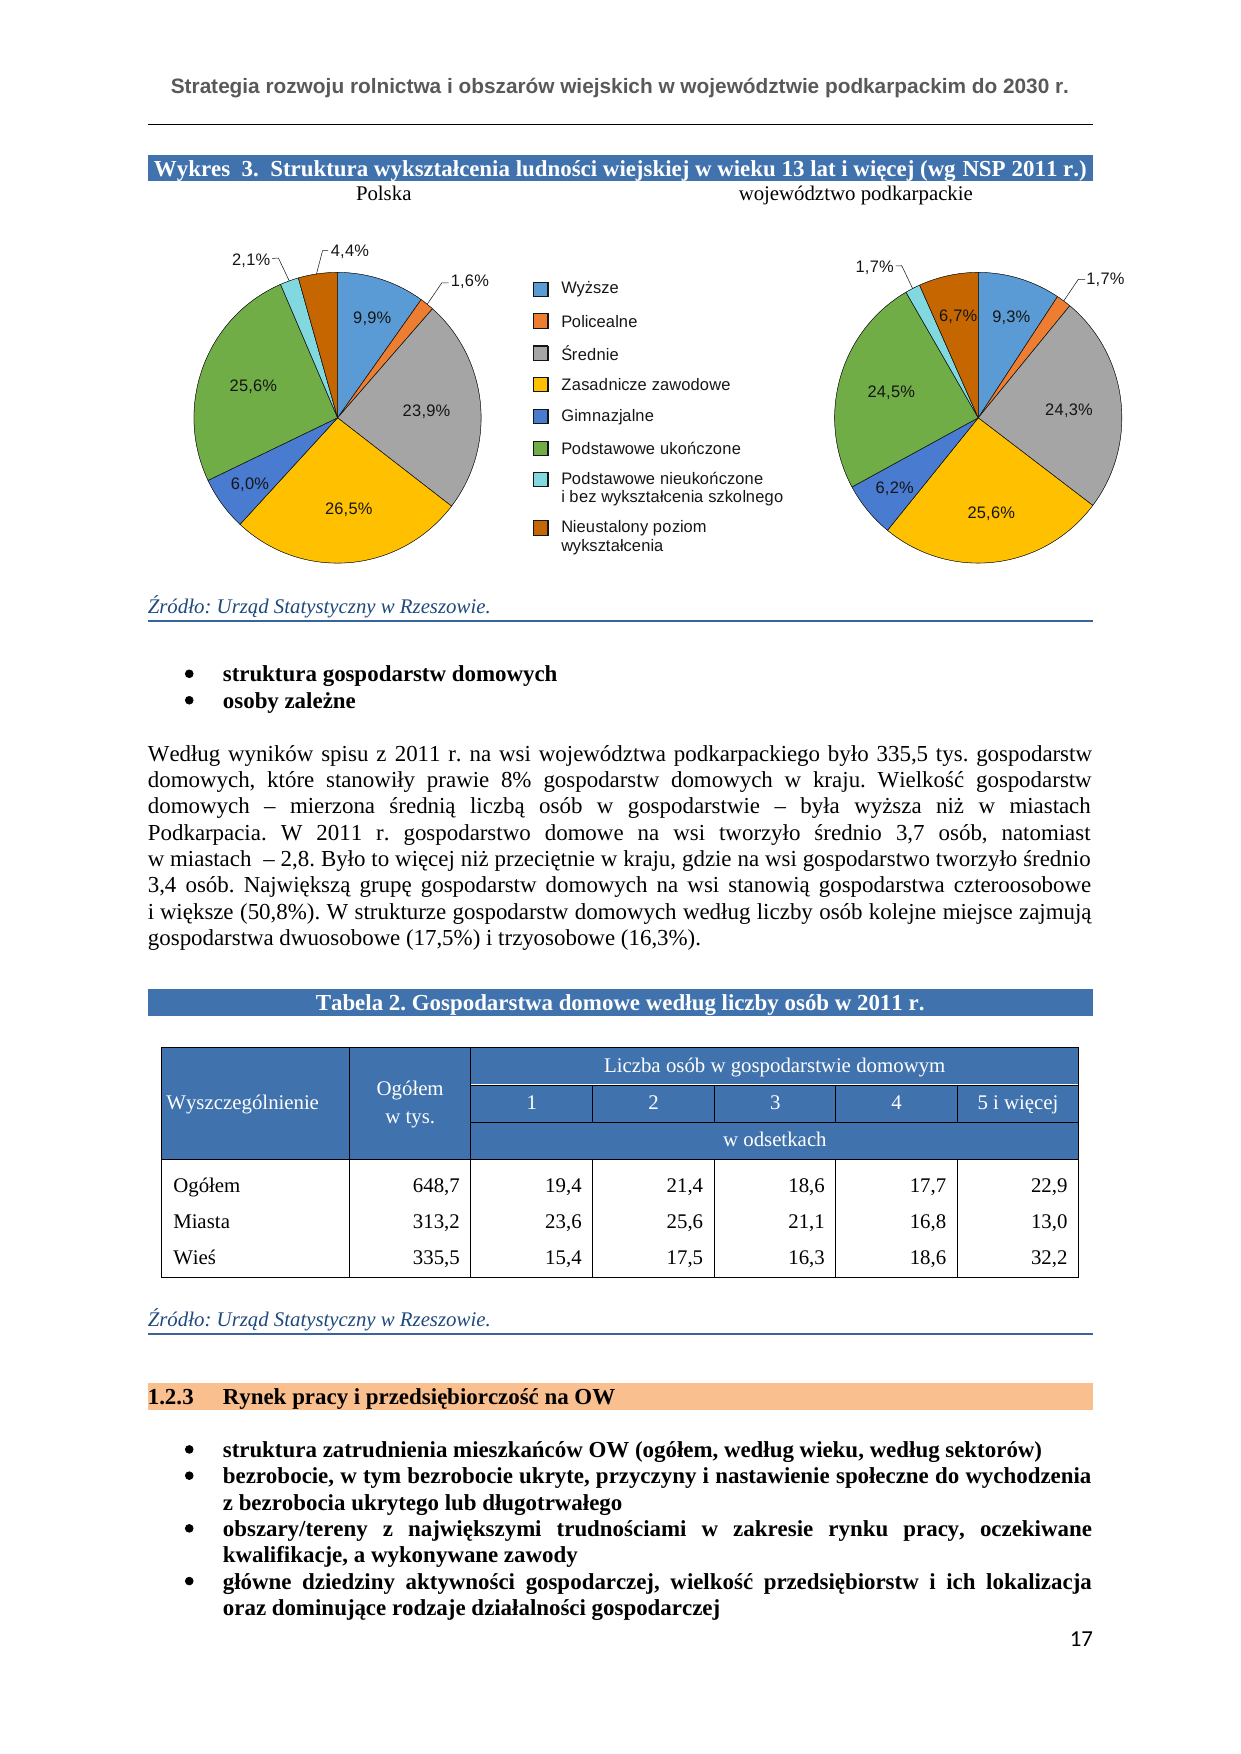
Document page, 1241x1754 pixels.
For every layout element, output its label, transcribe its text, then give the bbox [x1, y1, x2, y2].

table_cell 32,2 [958, 1241, 1078, 1277]
table_cell 1 [471, 1086, 592, 1122]
table_header Liczba osób w gospodarstwie domowym [471, 1048, 1078, 1084]
table_cell Wieś [162, 1241, 349, 1277]
table_cell 21,4 [593, 1160, 714, 1205]
list struktura zatrudnienia mieszkańców OW (ogółem, według wieku, według sektorów) [185, 1436, 1093, 1462]
text Źródło: Urząd Statystyczny w Rzeszowie. [148, 594, 1093, 620]
list bezrobocie, w tym bezrobocie ukryte, przyczyny i nastawienie społeczne do wychodzenia z bezrobocia ukrytego lub długotrwałego [185, 1462, 1093, 1515]
table_cell w odsetkach [471, 1123, 1078, 1159]
table_cell 3 [715, 1086, 835, 1122]
table_cell 16,3 [715, 1241, 835, 1277]
table_cell 19,4 [471, 1160, 592, 1205]
table_cell 18,6 [836, 1241, 957, 1277]
text Źródło: Urząd Statystyczny w Rzeszowie. [148, 1307, 1093, 1333]
list obszary/tereny z największymi trudnościami w zakresie rynku pracy, oczekiwane kwalifikacje, a wykonywane zawody [185, 1515, 1093, 1568]
text Wykres 3. Struktura wykształcenia ludności wiejskiej w wieku 13 lat i więcej (wg NSP 2011 r.) [148, 155, 1093, 181]
table_cell 13,0 [958, 1205, 1078, 1241]
table_cell 17,7 [836, 1160, 957, 1205]
list główne dziedziny aktywności gospodarczej, wielkość przedsiębiorstw i ich lokalizacja oraz dominujące rodzaje działalności gospodarczej [185, 1568, 1093, 1621]
table_cell 17,5 [593, 1241, 714, 1277]
table_header województwo podkarpackie [620, 181, 1092, 230]
table_cell 23,6 [471, 1205, 592, 1241]
text Według wyników spisu z 2011 r. na wsi województwa podkarpackiego było 335,5 tys. gospodarstw domowych, które stanowiły prawie 8% gospodarstw domowych w kraju. Wielkość gospodarstw domowych – mierzona średnią liczbą osób w gospodarstwie – była wyższa niż w miastach Podkarpacia. W 2011 r. gospodarstwo domowe na wsi tworzyło średnio 3,7 osób, natomiast w miastach – 2,8. Było to więcej niż przeciętnie w kraju, gdzie na wsi gospodarstwo tworzyło średnio 3,4 osób. Największą grupę gospodarstw domowych na wsi stanowią gospodarstwa czteroosobowe i większe (50,8%). W strukturze gospodarstw domowych według liczby osób kolejne miejsce zajmują gospodarstwa dwuosobowe (17,5%) i trzyosobowe (16,3%). [148, 739, 1093, 950]
table_header Polska [148, 181, 619, 230]
text Tabela 2. Gospodarstwa domowe według liczby osób w 2011 r. [148, 989, 1093, 1016]
table_header Wyszczególnienie [162, 1048, 349, 1159]
list Rynek pracy i przedsiębiorczość na OW [148, 1383, 1093, 1410]
table_header Ogółem w tys. [350, 1048, 470, 1159]
table_cell 313,2 [350, 1205, 470, 1241]
table_cell 16,8 [836, 1205, 957, 1241]
table_cell 25,6 [593, 1205, 714, 1241]
table_cell 4 [836, 1086, 957, 1122]
table_cell 22,9 [958, 1160, 1078, 1205]
list struktura gospodarstw domowych [185, 661, 1093, 687]
table_cell Miasta [162, 1205, 349, 1241]
table_cell 21,1 [715, 1205, 835, 1241]
list osoby zależne [185, 687, 1093, 713]
table_cell 335,5 [350, 1241, 470, 1277]
table_cell 2 [593, 1086, 714, 1122]
table_cell 648,7 [350, 1160, 470, 1205]
table_cell Ogółem [162, 1160, 349, 1205]
table_cell 15,4 [471, 1241, 592, 1277]
table_cell 18,6 [715, 1160, 835, 1205]
table_cell 5 i więcej [958, 1086, 1078, 1122]
